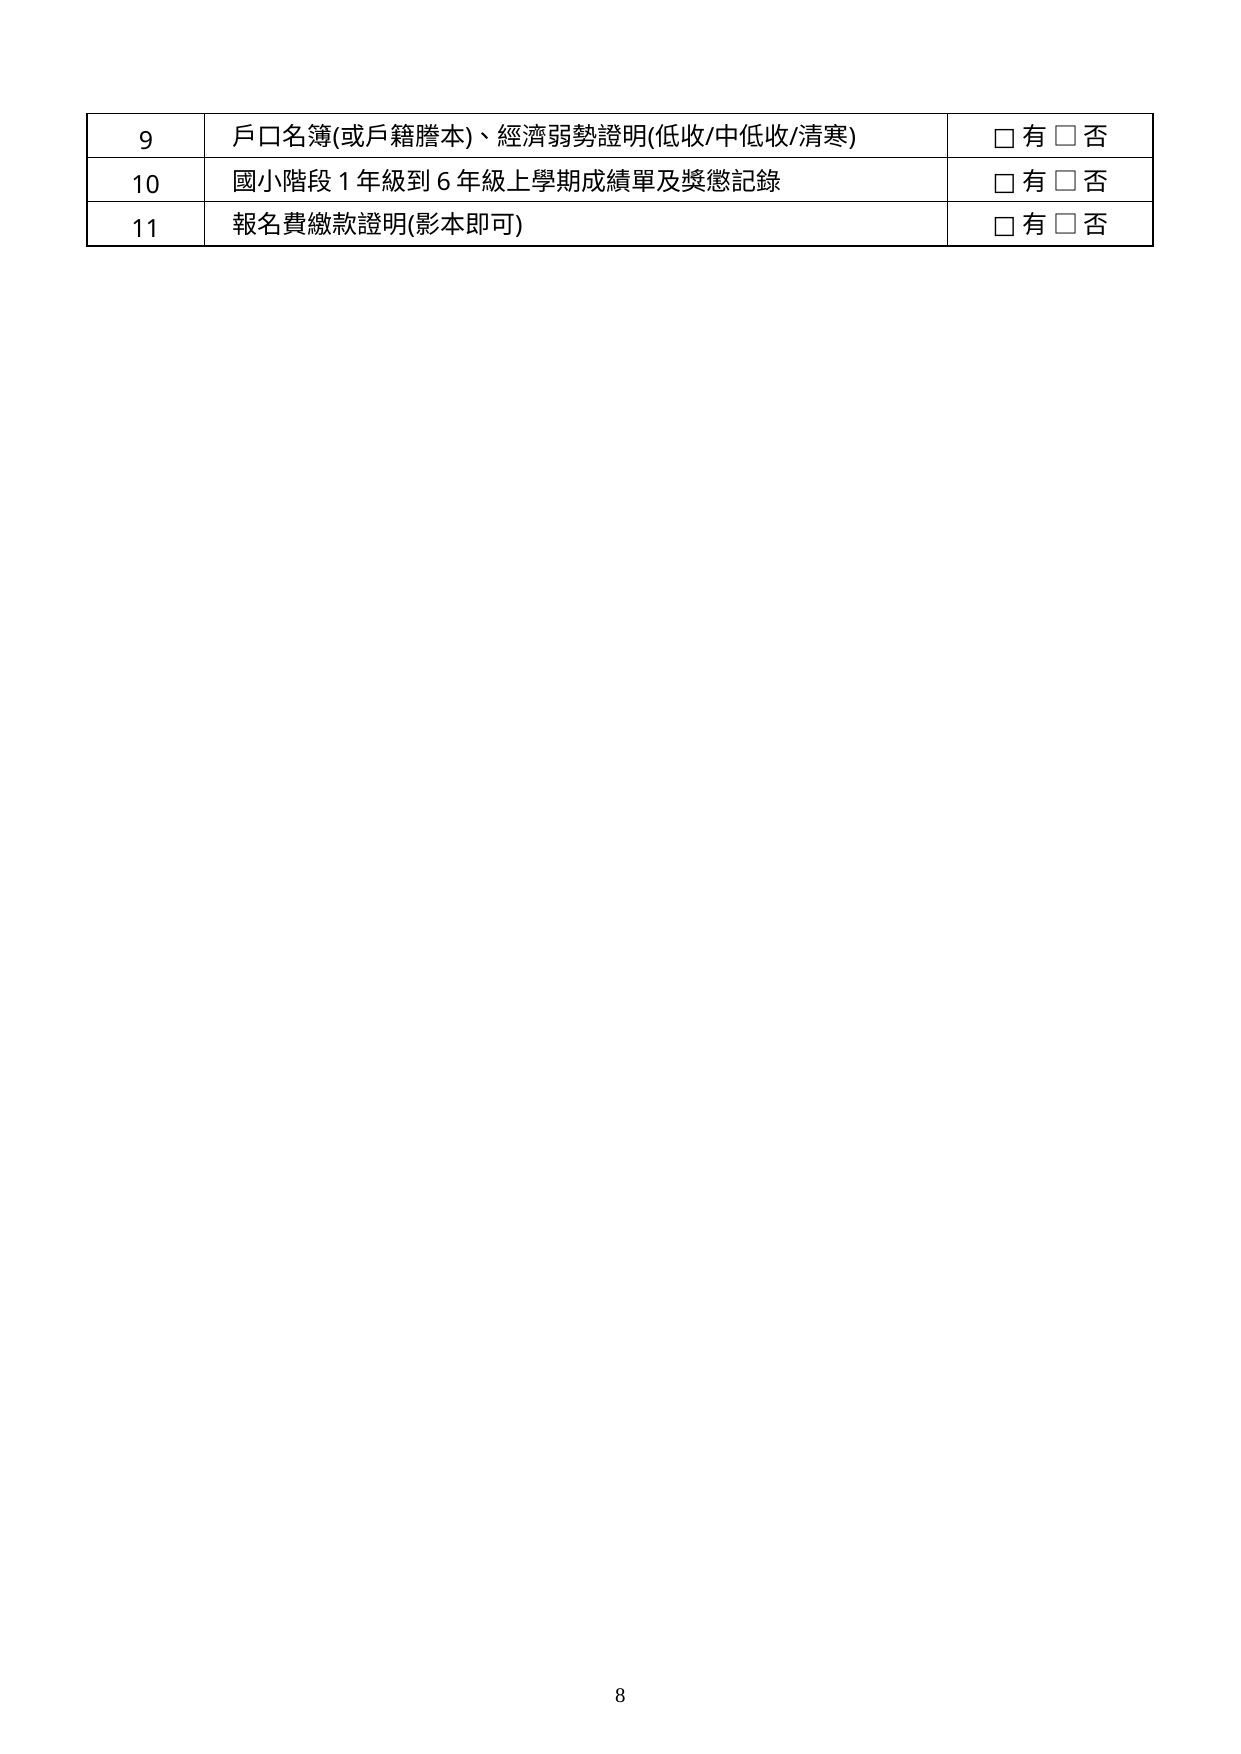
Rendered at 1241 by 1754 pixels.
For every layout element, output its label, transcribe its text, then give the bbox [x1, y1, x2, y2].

table_cell □ 有 □ 否 [948, 114, 1152, 157]
table_cell 10 [88, 158, 204, 201]
table_cell 報名費繳款證明(影本即可) [205, 202, 947, 245]
table_cell 9 [88, 114, 204, 157]
table_cell □ 有 □ 否 [948, 202, 1152, 245]
table_cell 11 [88, 202, 204, 245]
table_cell □ 有 □ 否 [948, 158, 1152, 201]
table_cell 國小階段1年級到6年級上學期成績單及獎懲記錄 [205, 158, 947, 201]
table_cell 戶口名簿(或戶籍謄本)、經濟弱勢證明(低收/中低收/清寒) [205, 114, 947, 157]
